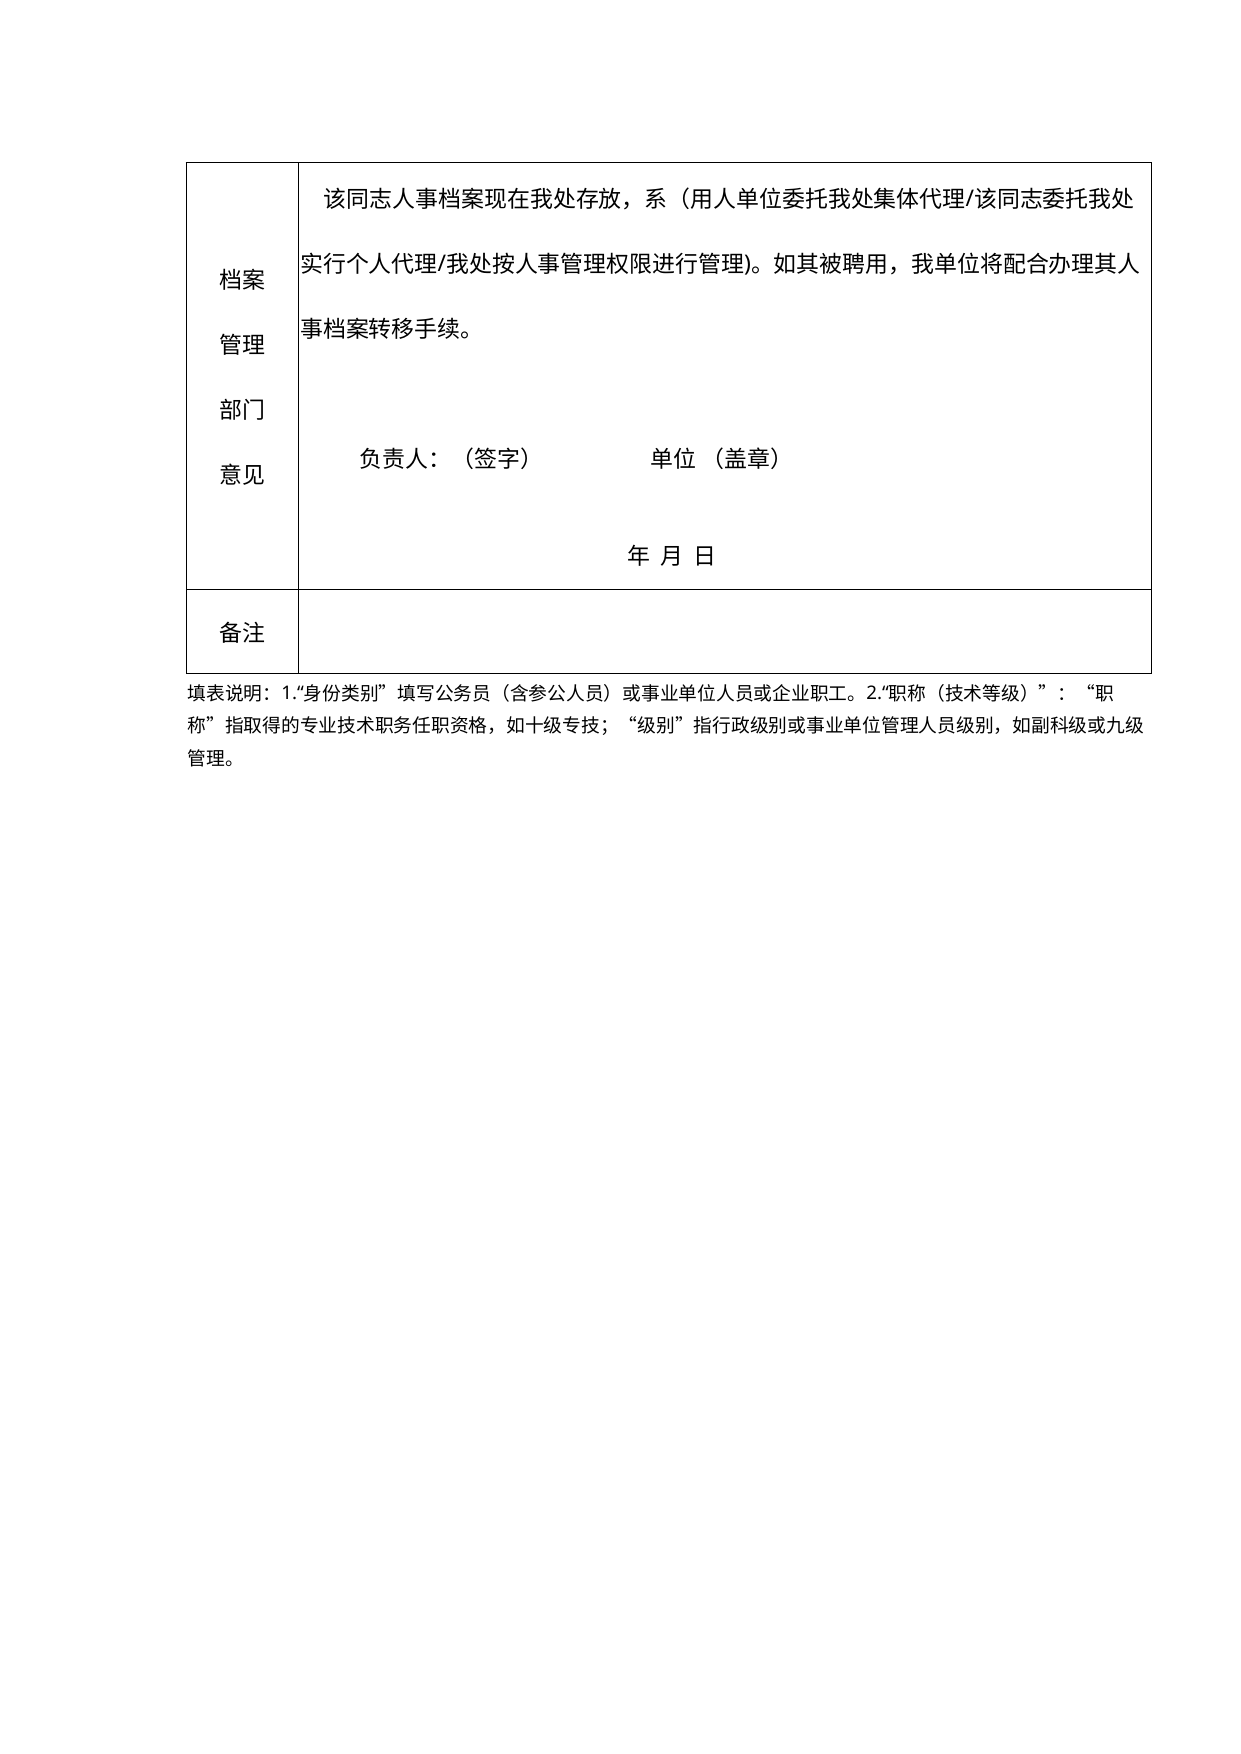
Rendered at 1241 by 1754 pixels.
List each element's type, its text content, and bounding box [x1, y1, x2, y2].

table_cell 备注 [187, 590, 298, 673]
table_cell 人事 档案 管理 部门 意见 [187, 163, 298, 589]
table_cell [299, 163, 1151, 589]
table_cell 填表说明：1.“身份类别”填写公务员（含参公人员）或事业单位人员或企业职工。2.“职称（技术等级）”：“职称”指取得的专业技术职务任职资格，如十级专技；“级别”指行政级别或事业单位管理人员级别，如副科级或九级管理。 [186, 674, 1151, 775]
table_cell [299, 590, 1151, 673]
